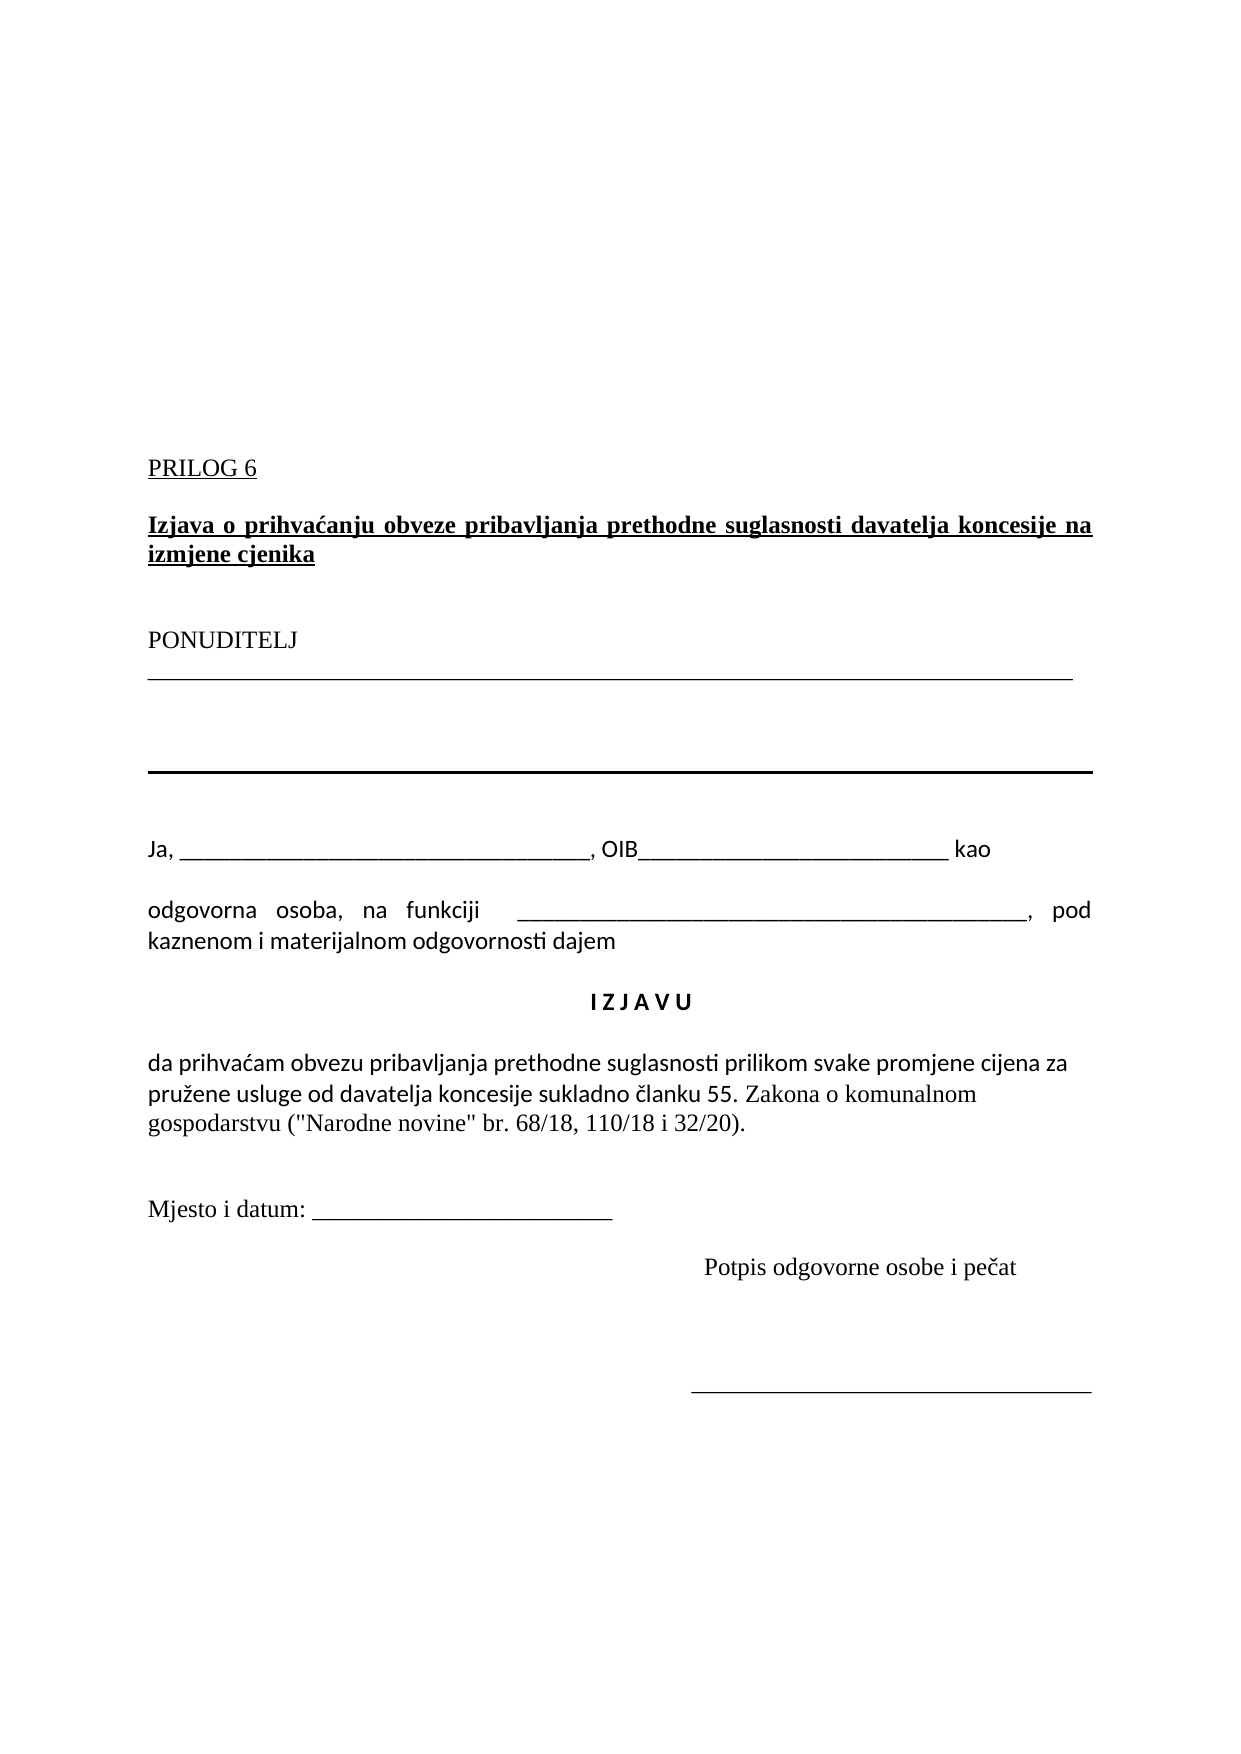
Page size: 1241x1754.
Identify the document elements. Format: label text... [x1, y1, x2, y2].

text Potpis odgovorne osobe i pečat [148, 1252, 1093, 1281]
text Ja, _________________________________, OIB_________________________ kao [148, 833, 1093, 864]
text ________________________________ [148, 1367, 1093, 1396]
text Izjava o prihvaćanju obveze pribavljanja prethodne suglasnosti davatelja koncesije na izmjene cjenika [148, 537, 1093, 568]
text PONUDITELJ [148, 625, 1093, 654]
text Izjava o prihvaćanju obveze pribavljanja prethodne suglasnosti davatelja koncesije na izmjene cjenika [148, 510, 1093, 535]
text da prihvaćam obvezu pribavljanja prethodne suglasnosti prilikom svake promjene cijena za pružene usluge od davatelja koncesije sukladno članku 55. Zakona o komunalnom gospodarstvu ("Narodne novine" br. 68/18, 110/18 i 32/20). [148, 1047, 1093, 1137]
text odgovorna osoba, na funkciji _________________________________________, pod kaznenom i materijalnom odgovornosti dajem [148, 894, 1093, 956]
text I Z J A V U [516, 986, 1093, 1017]
text PRILOG 6 [148, 453, 1093, 482]
text Mjesto i datum: ________________________ [148, 1194, 1093, 1223]
text __________________________________________________________________________ [148, 654, 1093, 712]
